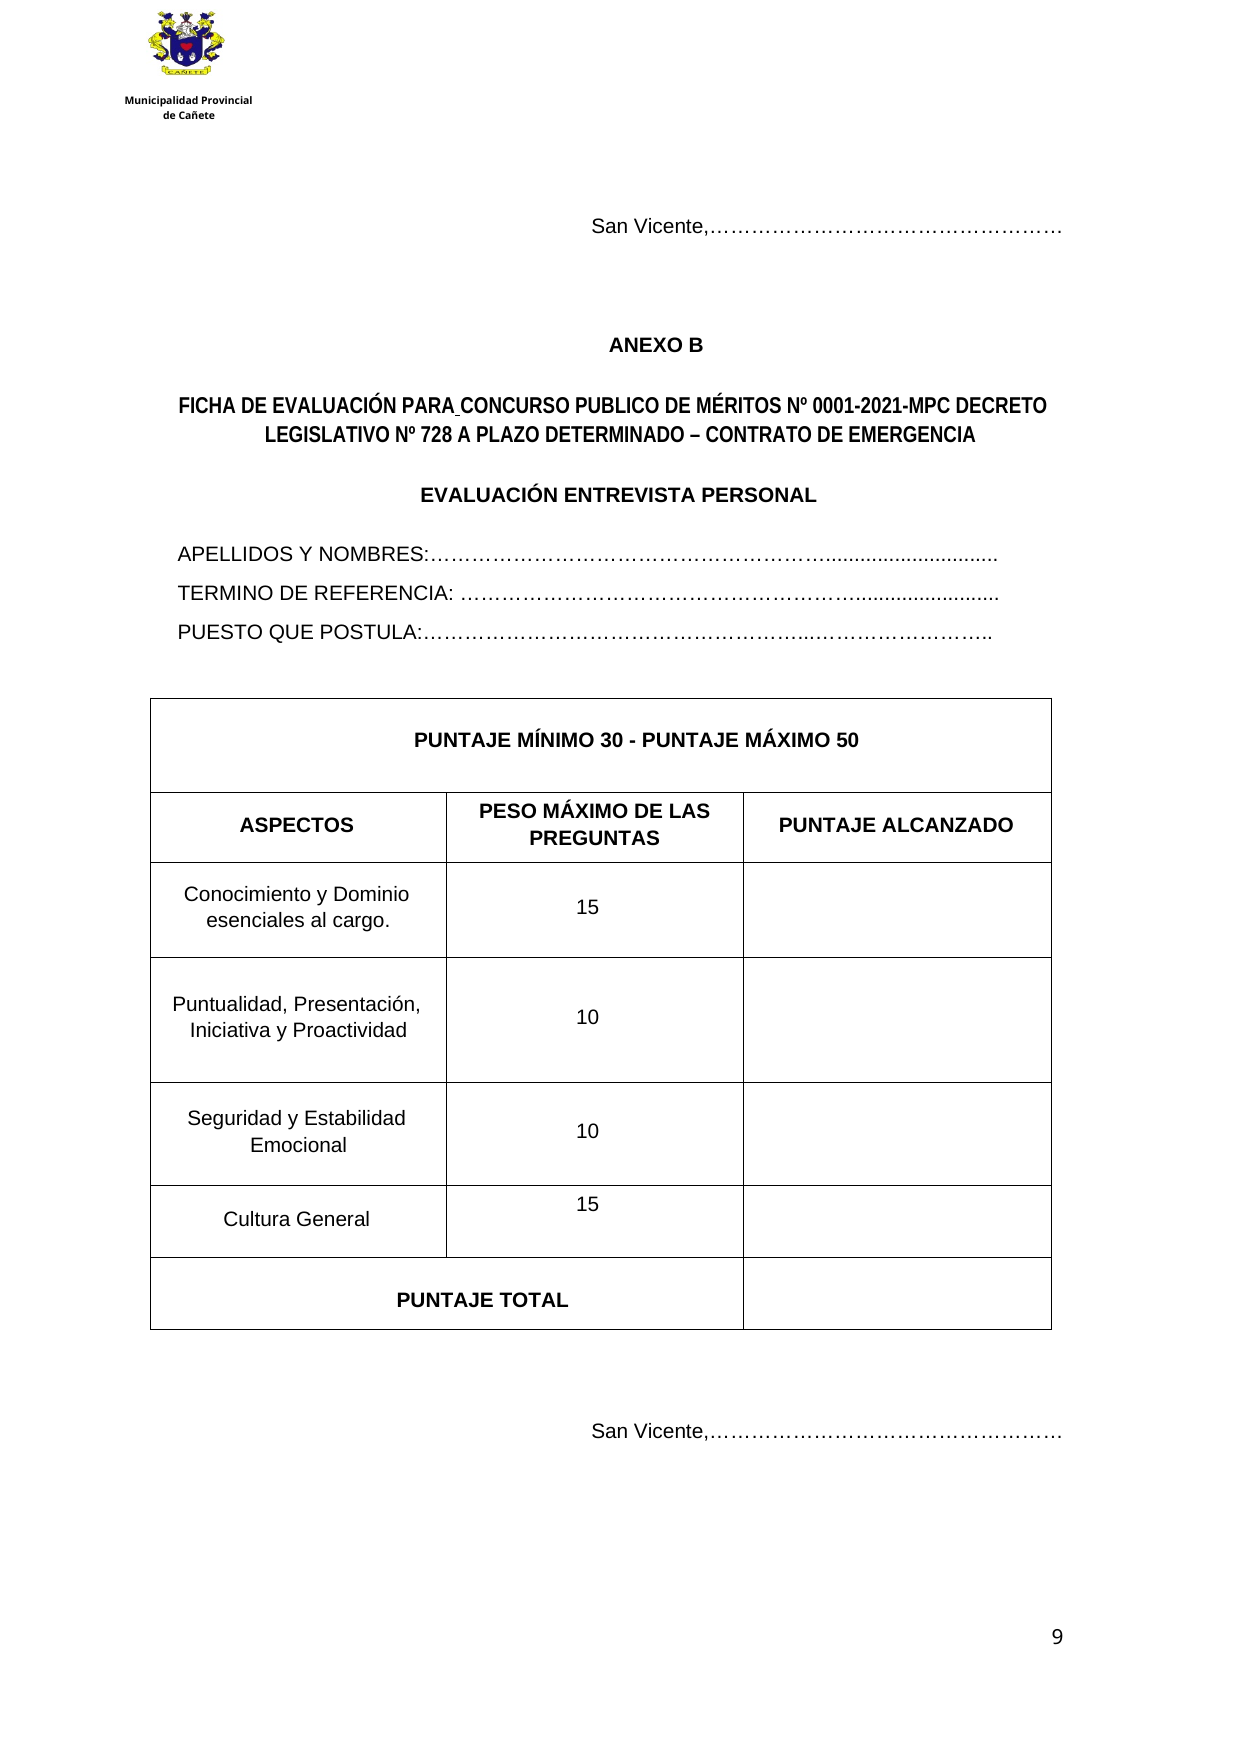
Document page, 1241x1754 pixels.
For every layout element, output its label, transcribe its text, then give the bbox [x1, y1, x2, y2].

table_cell Conocimiento y Dominio esenciales al cargo. [151, 863, 446, 957]
text PUESTO QUE POSTULA:………………………………………………...…………………….. [177, 620, 1060, 644]
table_cell ASPECTOS [151, 793, 446, 862]
table_header PUNTAJE MÍNIMO 30 - PUNTAJE MÁXIMO 50 [151, 699, 1051, 792]
table_cell [744, 958, 1051, 1082]
text EVALUACIÓN ENTREVISTA PERSONAL [177, 483, 1060, 507]
table_cell [744, 1083, 1051, 1185]
text ANEXO B [252, 333, 1060, 357]
text San Vicente,…………………………………………… [177, 214, 1063, 238]
table_cell 10 [447, 958, 743, 1082]
table_cell Puntualidad, Presentación, Iniciativa y Proactividad [151, 958, 446, 1082]
table_cell [744, 1186, 1051, 1257]
table_cell 10 [447, 1083, 743, 1185]
table_cell Cultura General [151, 1186, 446, 1257]
table_cell 15 [447, 863, 743, 957]
text TERMINO DE REFERENCIA: …………………………………………………......................... [177, 581, 1060, 605]
table_cell [744, 1258, 1051, 1329]
text San Vicente,…………………………………………… [252, 1419, 1063, 1443]
table_cell 15 [447, 1186, 743, 1257]
table_cell PUNTAJE TOTAL [151, 1258, 743, 1329]
text APELLIDOS Y NOMBRES:………………………………………………….............................. [177, 542, 1060, 566]
table_cell PUNTAJE ALCANZADO [744, 793, 1051, 862]
table_cell [744, 863, 1051, 957]
table_cell Seguridad y Estabilidad Emocional [151, 1083, 446, 1185]
text FICHA DE EVALUACIÓN PARA CONCURSO PUBLICO DE MÉRITOS Nº 0001-2021-MPC DECRETO LEGISLATIVO Nº 728 A PLAZO DETERMINADO – CONTRATO DE EMERGENCIA [162, 392, 1063, 447]
table_cell PESO MÁXIMO DE LAS PREGUNTAS [447, 793, 743, 862]
picture [146, 9, 226, 76]
